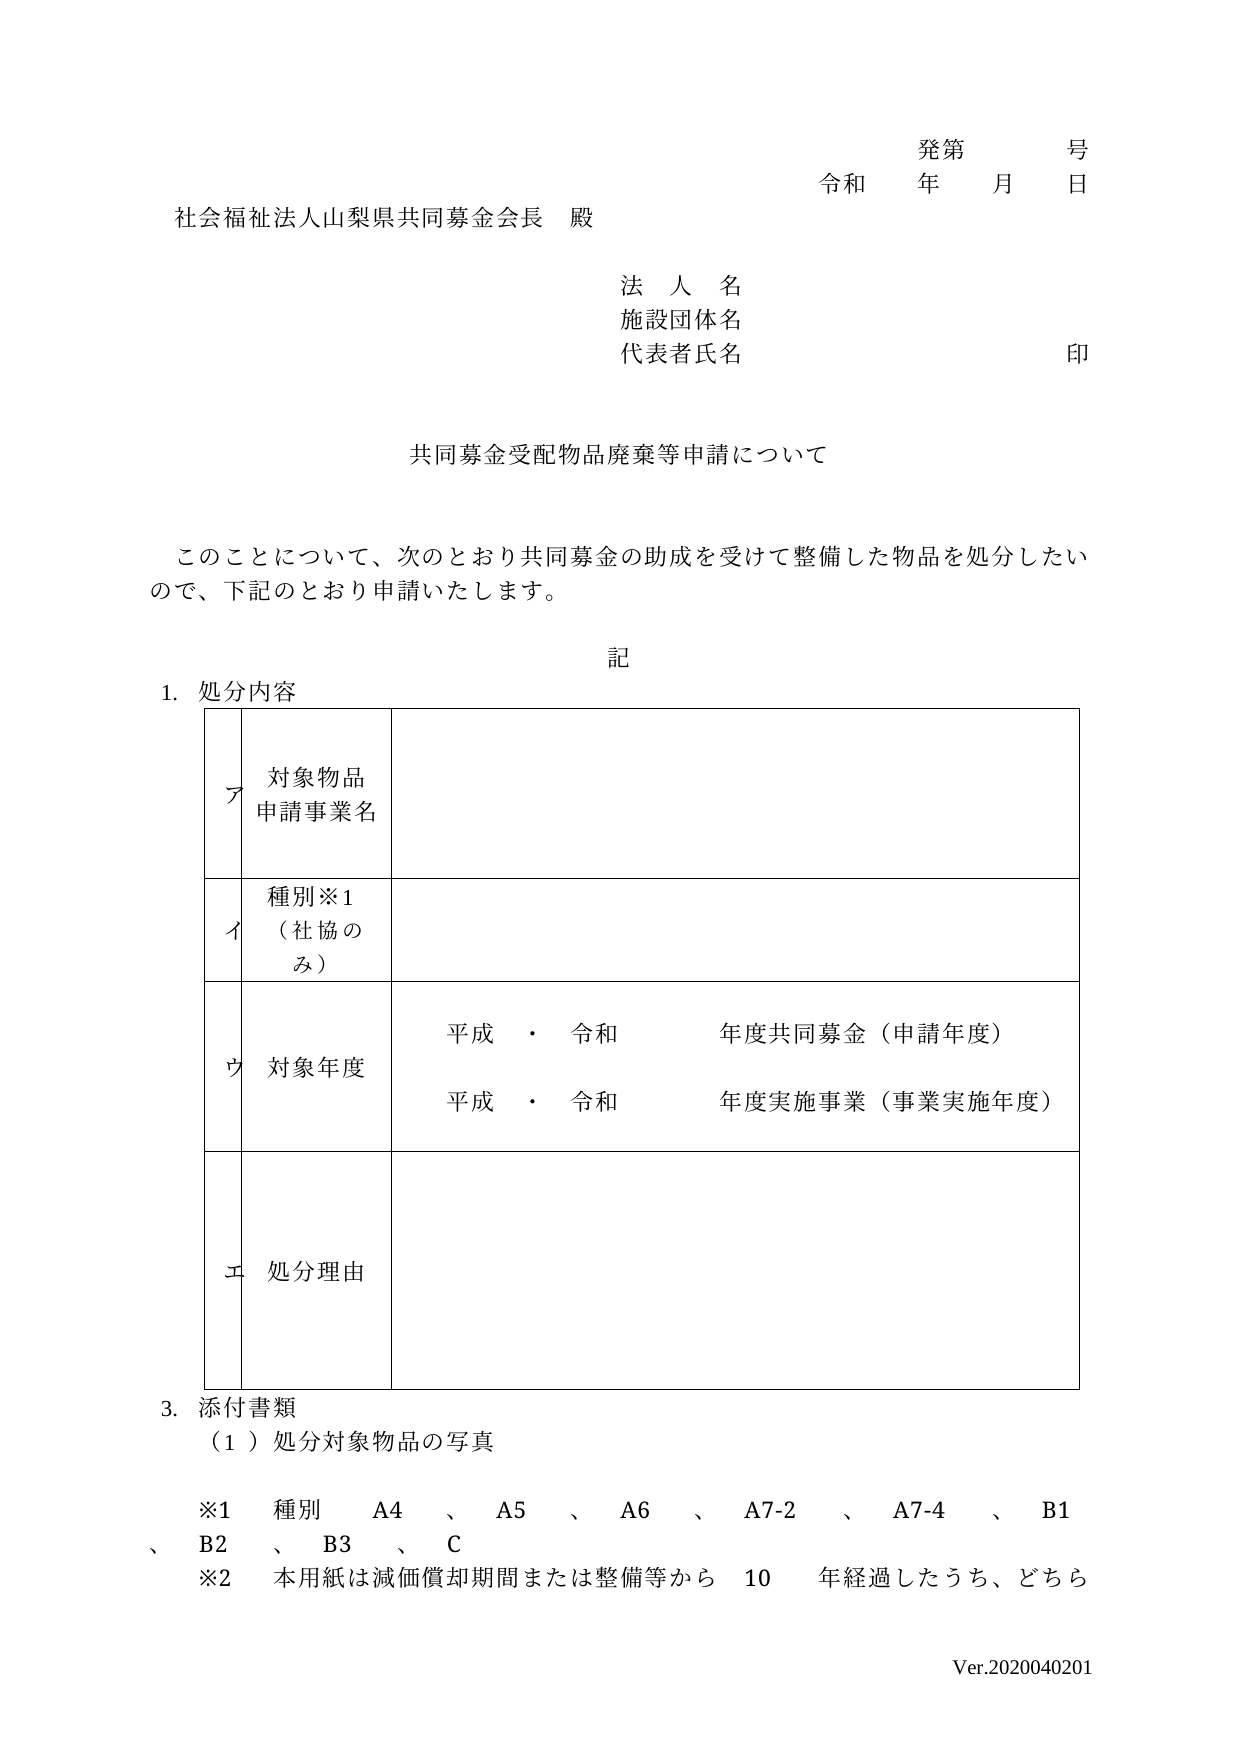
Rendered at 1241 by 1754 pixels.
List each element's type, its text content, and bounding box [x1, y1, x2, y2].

text 法 人 名 [149, 268, 1091, 301]
text 記 [149, 640, 1091, 674]
table_cell ウ [205, 982, 241, 1151]
table_cell 種別※1 （社協のみ） [242, 879, 391, 981]
table_cell 平成 ・ 令和 年度共同募金（申請年度） 平成 ・ 令和 年度実施事業（事業実施年度） [392, 982, 1079, 1151]
text （1）処分対象物品の写真 [149, 1424, 1091, 1458]
table_cell 処分理由 [242, 1152, 391, 1389]
text 施設団体名 [149, 301, 1091, 335]
text ※1 種別 A4、A5、A6、A7-2、A7-4、B1、B2、B3、C [149, 1492, 1091, 1559]
table_cell エ [205, 1152, 241, 1389]
table_cell イ [205, 879, 241, 981]
text 社会福祉法人山梨県共同募金会長 殿 [149, 200, 1091, 234]
table_header 対象物品 申請事業名 [242, 709, 391, 878]
table_cell 対象年度 [242, 982, 391, 1151]
table_header [392, 709, 1079, 878]
text 発第 号 [149, 132, 1091, 166]
text 1.処分内容 [149, 674, 1091, 708]
text 共同募金受配物品廃棄等申請について [149, 437, 1091, 471]
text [176, 1559, 1091, 1593]
table_cell [392, 879, 1079, 981]
table_header ア [205, 709, 241, 878]
text 令和 年 月 日 [149, 166, 1091, 200]
text このことについて、次のとおり共同募金の助成を受けて整備した物品を処分したいので、下記のとおり申請いたします。 [149, 538, 1091, 606]
text 3.添付書類 [149, 1390, 1091, 1424]
text 代表者氏名 印 [149, 335, 1091, 369]
table_cell [392, 1152, 1079, 1389]
